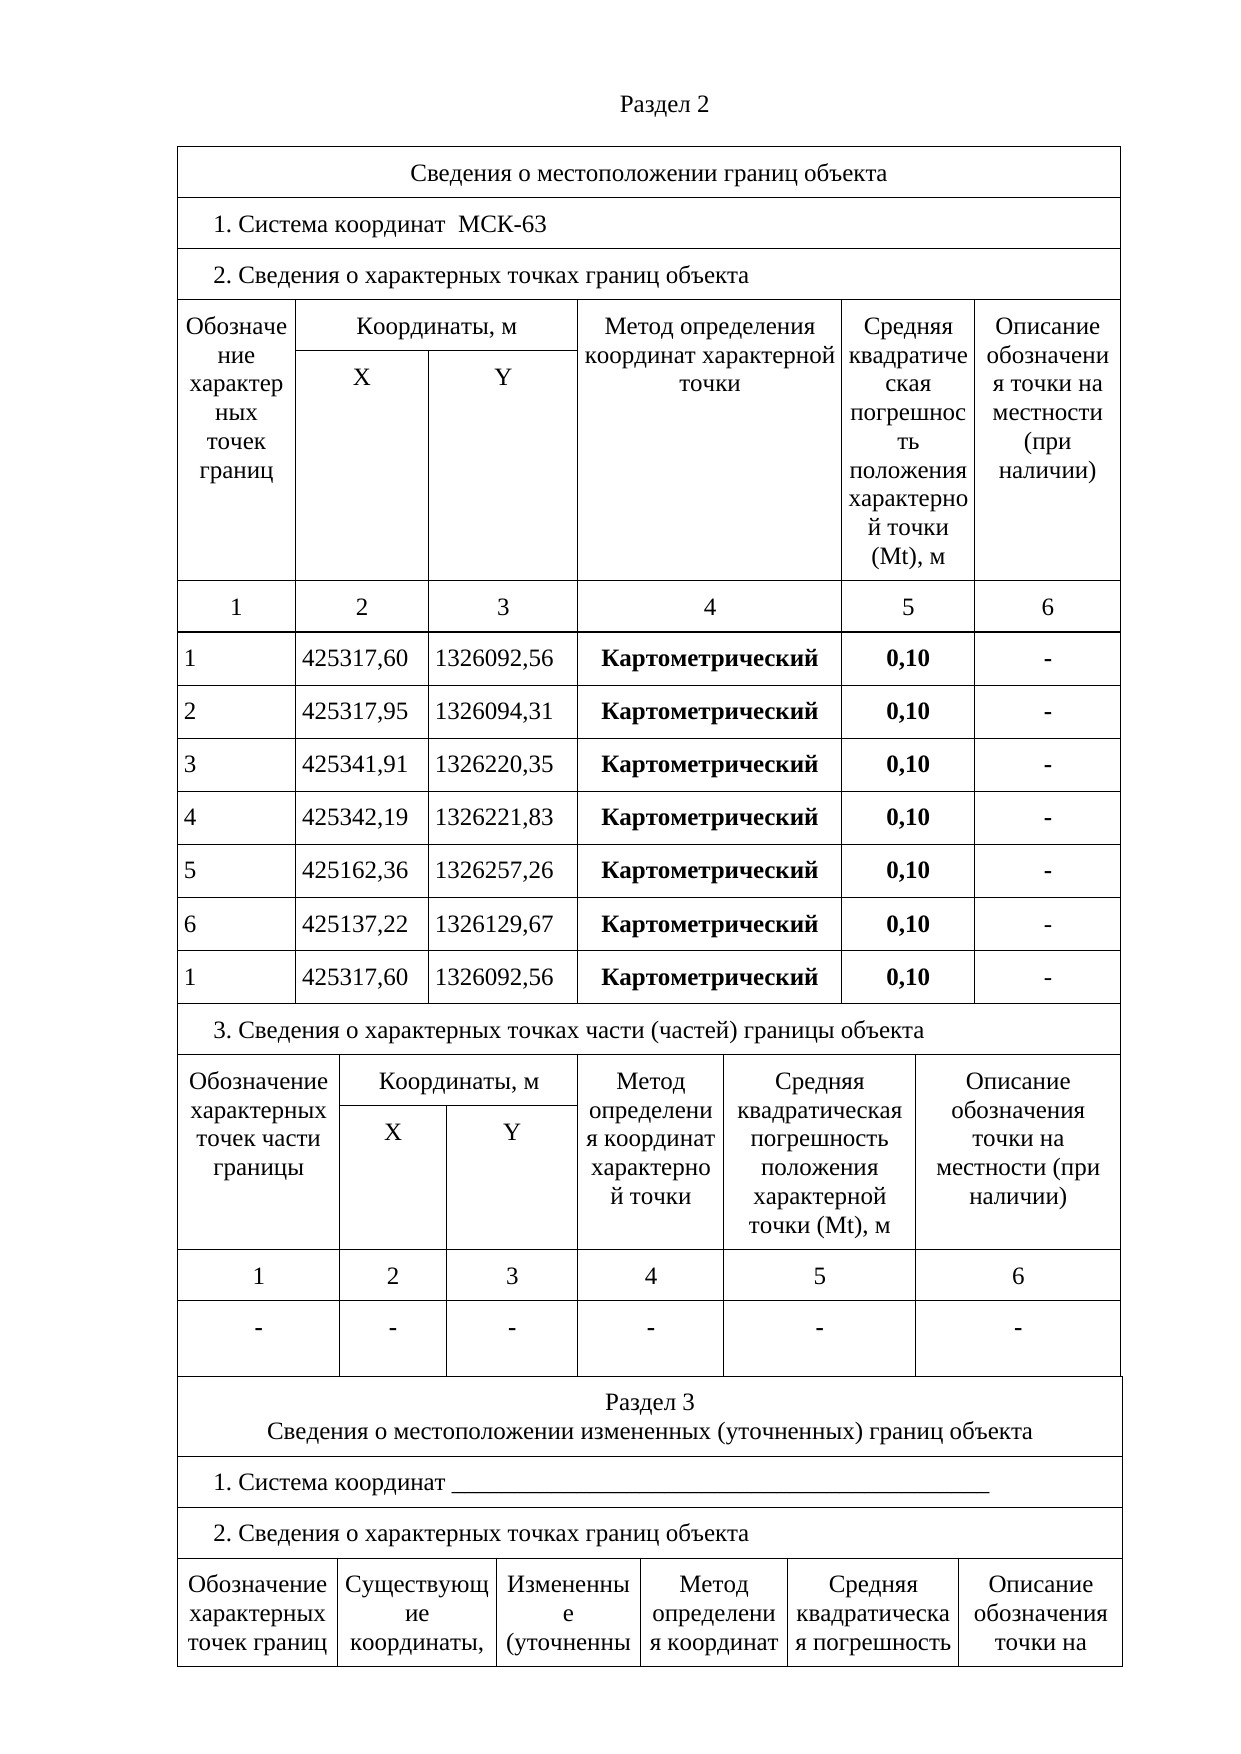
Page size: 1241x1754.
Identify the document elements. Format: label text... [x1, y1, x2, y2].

table_cell 5 [842, 581, 974, 631]
table_cell Y [447, 1106, 577, 1249]
table_cell 1. Система координат МСК-63 [178, 198, 1120, 248]
table_cell 425317,60 [296, 951, 428, 1003]
table_cell 4 [178, 792, 295, 844]
table_cell 6 [975, 581, 1120, 631]
table_cell 5 [178, 845, 295, 897]
table_cell 2. Сведения о характерных точках границ объекта [178, 249, 1120, 299]
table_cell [338, 1559, 496, 1666]
table_cell 1326257,26 [429, 845, 577, 897]
table_cell 0,10 [842, 686, 974, 738]
table_cell 1326092,56 [429, 951, 577, 1003]
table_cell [959, 1559, 1122, 1666]
table_cell X [296, 351, 428, 580]
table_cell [788, 1559, 958, 1666]
table_cell 1326221,83 [429, 792, 577, 844]
table_cell 1 [178, 633, 295, 684]
table_cell - [975, 951, 1120, 1003]
table_cell 1326092,56 [429, 633, 577, 684]
table_cell Картометрический [578, 845, 841, 897]
table_cell 2 [178, 686, 295, 738]
table_cell - [724, 1301, 915, 1376]
table_cell 2 [296, 581, 428, 631]
table_cell 0,10 [842, 792, 974, 844]
table_cell 425317,95 [296, 686, 428, 738]
table_cell - [975, 686, 1120, 738]
table_cell Средняя квадратическая погрешность положения характерной точки (Mt), м [724, 1055, 915, 1249]
table_cell 2. Сведения о характерных точках границ объекта [178, 1508, 1122, 1558]
table_cell Обозначение характерных точек части границы [178, 1055, 339, 1249]
table_cell Картометрический [578, 951, 841, 1003]
text Раздел 2 [177, 89, 1152, 117]
table_cell - [975, 792, 1120, 844]
table_cell 425342,19 [296, 792, 428, 844]
table_cell Средняя квадратическая погрешность положения характерной точки (Mt), м [842, 300, 974, 580]
table_cell Метод определения координат характерной точки [578, 1055, 723, 1249]
table_cell - [975, 739, 1120, 791]
table_cell Картометрический [578, 686, 841, 738]
table_cell 425162,36 [296, 845, 428, 897]
table_cell 3. Сведения о характерных точках части (частей) границы объекта [178, 1004, 1120, 1054]
table_cell 1326220,35 [429, 739, 577, 791]
table_cell 0,10 [842, 633, 974, 684]
table_cell 4 [578, 581, 841, 631]
table_cell 425341,91 [296, 739, 428, 791]
table_cell Картометрический [578, 633, 841, 684]
table_cell 4 [578, 1250, 723, 1300]
table_cell - [340, 1301, 446, 1376]
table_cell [497, 1559, 640, 1666]
table_cell Метод определения координат характерной точки [578, 300, 841, 580]
table_cell 0,10 [842, 739, 974, 791]
table_cell X [340, 1106, 446, 1249]
table_cell Картометрический [578, 739, 841, 791]
table_cell 0,10 [842, 845, 974, 897]
table_header Сведения о местоположении границ объекта [178, 147, 1120, 197]
table_cell 0,10 [842, 898, 974, 950]
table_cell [641, 1559, 787, 1666]
table_cell - [975, 845, 1120, 897]
table_cell 3 [447, 1250, 577, 1300]
table_cell 425317,60 [296, 633, 428, 684]
table_cell Картометрический [578, 898, 841, 950]
table_cell - [916, 1301, 1120, 1376]
table_cell 1. Система координат ___________________________________________ [178, 1457, 1122, 1507]
table_cell - [578, 1301, 723, 1376]
table_cell Картометрический [578, 792, 841, 844]
table_cell 1 [178, 581, 295, 631]
table_cell 5 [724, 1250, 915, 1300]
table_cell 1326094,31 [429, 686, 577, 738]
table_cell - [975, 898, 1120, 950]
table_cell 6 [178, 898, 295, 950]
table_cell - [178, 1301, 339, 1376]
table_cell 425137,22 [296, 898, 428, 950]
table_cell 3 [178, 739, 295, 791]
table_cell Обозначение характерных точек границ [178, 300, 295, 580]
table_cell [178, 1559, 337, 1666]
table_cell 1326129,67 [429, 898, 577, 950]
table_cell - [447, 1301, 577, 1376]
table_cell Раздел 3 Сведения о местоположении измененных (уточненных) границ объекта [178, 1377, 1122, 1456]
table_cell Координаты, м [340, 1055, 577, 1105]
table_cell 1 [178, 1250, 339, 1300]
table_cell Y [429, 351, 577, 580]
table_cell Описание обозначения точки на местности (при наличии) [916, 1055, 1120, 1249]
table_cell - [975, 633, 1120, 684]
table_cell 1 [178, 951, 295, 1003]
table_cell 0,10 [842, 951, 974, 1003]
table_cell 3 [429, 581, 577, 631]
table_cell 6 [916, 1250, 1120, 1300]
table_cell Координаты, м [296, 300, 577, 350]
table_cell 2 [340, 1250, 446, 1300]
table_cell Описание обозначения точки на местности (при наличии) [975, 300, 1120, 580]
